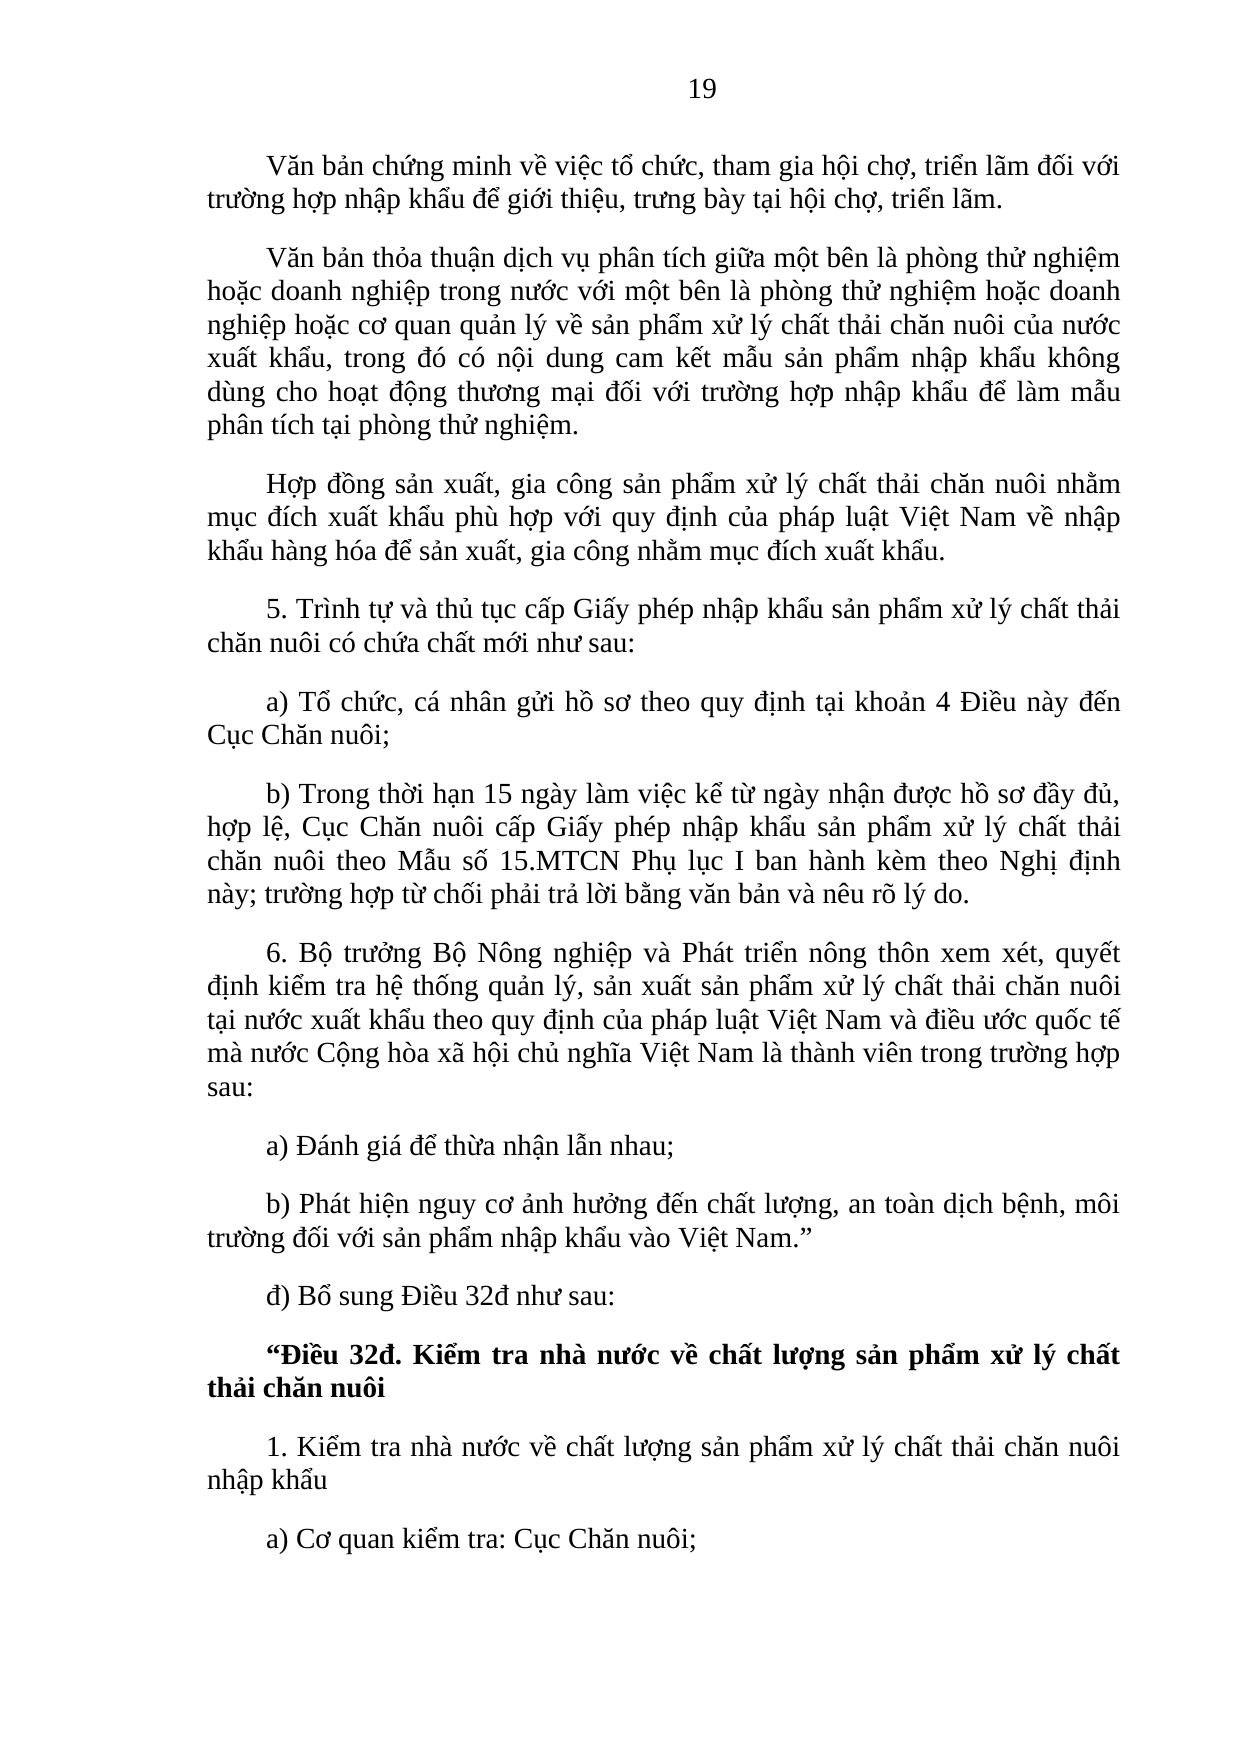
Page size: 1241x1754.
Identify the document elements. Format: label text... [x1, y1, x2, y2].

text Văn bản thỏa thuận dịch vụ phân tích giữa một bên là phòng thử nghiệm hoặc doanh nghiệp trong nước với một bên là phòng thử nghiệm hoặc doanh nghiệp hoặc cơ quan quản lý về sản phẩm xử lý chất thải chăn nuôi của nước xuất khẩu, trong đó có nội dung cam kết mẫu sản phẩm nhập khẩu không dùng cho hoạt động thương mại đối với trường hợp nhập khẩu để làm mẫu phân tích tại phòng thử nghiệm. [207, 240, 1122, 441]
text b) Phát hiện nguy cơ ảnh hưởng đến chất lượng, an toàn dịch bệnh, môi trường đối với sản phẩm nhập khẩu vào Việt Nam.” [207, 1186, 1122, 1253]
text a) Đánh giá để thừa nhận lẫn nhau; [207, 1128, 1122, 1161]
text 1. Kiểm tra nhà nước về chất lượng sản phẩm xử lý chất thải chăn nuôi nhập khẩu [207, 1429, 1122, 1496]
text a) Cơ quan kiểm tra: Cục Chăn nuôi; [207, 1521, 1122, 1554]
text Văn bản chứng minh về việc tổ chức, tham gia hội chợ, triển lãm đối với trường hợp nhập khẩu để giới thiệu, trưng bày tại hội chợ, triển lãm. [207, 148, 1122, 215]
text b) Trong thời hạn 15 ngày làm việc kể từ ngày nhận được hồ sơ đầy đủ, hợp lệ, Cục Chăn nuôi cấp Giấy phép nhập khẩu sản phẩm xử lý chất thải chăn nuôi theo Mẫu số 15.MTCN Phụ lục I ban hành kèm theo Nghị định này; trường hợp từ chối phải trả lời bằng văn bản và nêu rõ lý do. [207, 776, 1122, 910]
text a) Tổ chức, cá nhân gửi hồ sơ theo quy định tại khoản 4 Điều này đến Cục Chăn nuôi; [207, 684, 1122, 751]
text Hợp đồng sản xuất, gia công sản phẩm xử lý chất thải chăn nuôi nhằm mục đích xuất khẩu phù hợp với quy định của pháp luật Việt Nam về nhập khẩu hàng hóa để sản xuất, gia công nhằm mục đích xuất khẩu. [207, 466, 1122, 567]
text đ) Bổ sung Điều 32đ như sau: [207, 1278, 1122, 1312]
text 6. Bộ trưởng Bộ Nông nghiệp và Phát triển nông thôn xem xét, quyết định kiểm tra hệ thống quản lý, sản xuất sản phẩm xử lý chất thải chăn nuôi tại nước xuất khẩu theo quy định của pháp luật Việt Nam và điều ước quốc tế mà nước Cộng hòa xã hội chủ nghĩa Việt Nam là thành viên trong trường hợp sau: [207, 935, 1122, 1103]
text 5. Trình tự và thủ tục cấp Giấy phép nhập khẩu sản phẩm xử lý chất thải chăn nuôi có chứa chất mới như sau: [207, 592, 1122, 659]
text “Điều 32đ. Kiểm tra nhà nước về chất lượng sản phẩm xử lý chất thải chăn nuôi [207, 1337, 1122, 1404]
